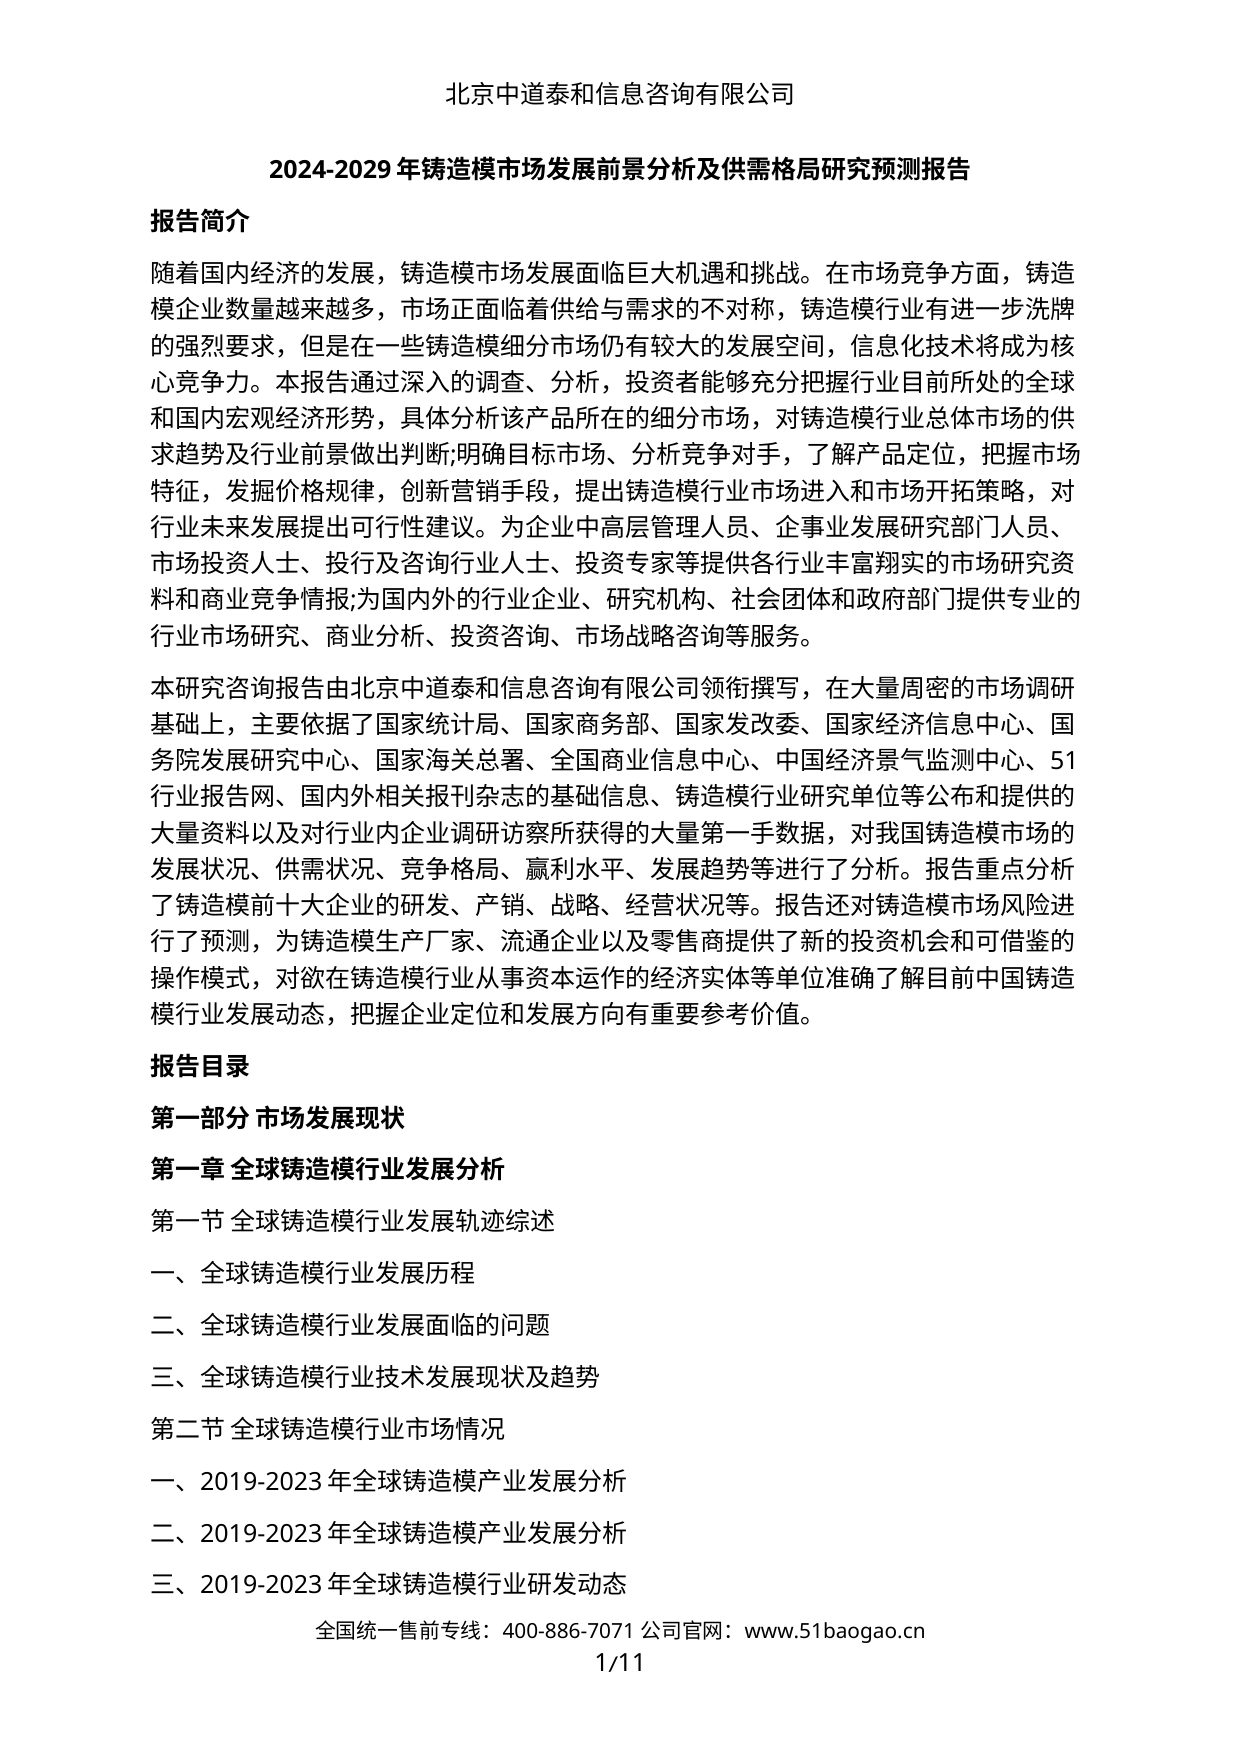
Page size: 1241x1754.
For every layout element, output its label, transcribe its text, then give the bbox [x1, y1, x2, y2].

text 第二节 全球铸造模行业市场情况 [150, 1409, 1090, 1446]
text 报告目录 [150, 1046, 1090, 1082]
text 三、全球铸造模行业技术发展现状及趋势 [150, 1357, 1090, 1394]
text 第一章 全球铸造模行业发展分析 [150, 1150, 1090, 1186]
text 一、2019-2023年全球铸造模产业发展分析 [150, 1461, 1090, 1497]
text 二、2019-2023年全球铸造模产业发展分析 [150, 1513, 1090, 1549]
text 第一部分 市场发展现状 [150, 1098, 1090, 1134]
text 三、2019-2023年全球铸造模行业研发动态 [150, 1565, 1090, 1601]
text 报告简介 [150, 202, 1090, 238]
text 二、全球铸造模行业发展面临的问题 [150, 1306, 1090, 1342]
text 本研究咨询报告由北京中道泰和信息咨询有限公司领衔撰写，在大量周密的市场调研基础上，主要依据了国家统计局、国家商务部、国家发改委、国家经济信息中心、国务院发展研究中心、国家海关总署、全国商业信息中心、中国经济景气监测中心、51行业报告网、国内外相关报刊杂志的基础信息、铸造模行业研究单位等公布和提供的大量资料以及对行业内企业调研访察所获得的大量第一手数据，对我国铸造模市场的发展状况、供需状况、竞争格局、赢利水平、发展趋势等进行了分析。报告重点分析了铸造模前十大企业的研发、产销、战略、经营状况等。报告还对铸造模市场风险进行了预测，为铸造模生产厂家、流通企业以及零售商提供了新的投资机会和可借鉴的操作模式，对欲在铸造模行业从事资本运作的经济实体等单位准确了解目前中国铸造模行业发展动态，把握企业定位和发展方向有重要参考价值。 [150, 668, 1090, 1031]
text 2024-2029年铸造模市场发展前景分析及供需格局研究预测报告 [150, 150, 1090, 186]
text 第一节 全球铸造模行业发展轨迹综述 [150, 1202, 1090, 1238]
text 随着国内经济的发展，铸造模市场发展面临巨大机遇和挑战。在市场竞争方面，铸造模企业数量越来越多，市场正面临着供给与需求的不对称，铸造模行业有进一步洗牌的强烈要求，但是在一些铸造模细分市场仍有较大的发展空间，信息化技术将成为核心竞争力。本报告通过深入的调查、分析，投资者能够充分把握行业目前所处的全球和国内宏观经济形势，具体分析该产品所在的细分市场，对铸造模行业总体市场的供求趋势及行业前景做出判断;明确目标市场、分析竞争对手，了解产品定位，把握市场特征，发掘价格规律，创新营销手段，提出铸造模行业市场进入和市场开拓策略，对行业未来发展提出可行性建议。为企业中高层管理人员、企事业发展研究部门人员、市场投资人士、投行及咨询行业人士、投资专家等提供各行业丰富翔实的市场研究资料和商业竞争情报;为国内外的行业企业、研究机构、社会团体和政府部门提供专业的行业市场研究、商业分析、投资咨询、市场战略咨询等服务。 [150, 254, 1090, 652]
text 一、全球铸造模行业发展历程 [150, 1254, 1090, 1290]
